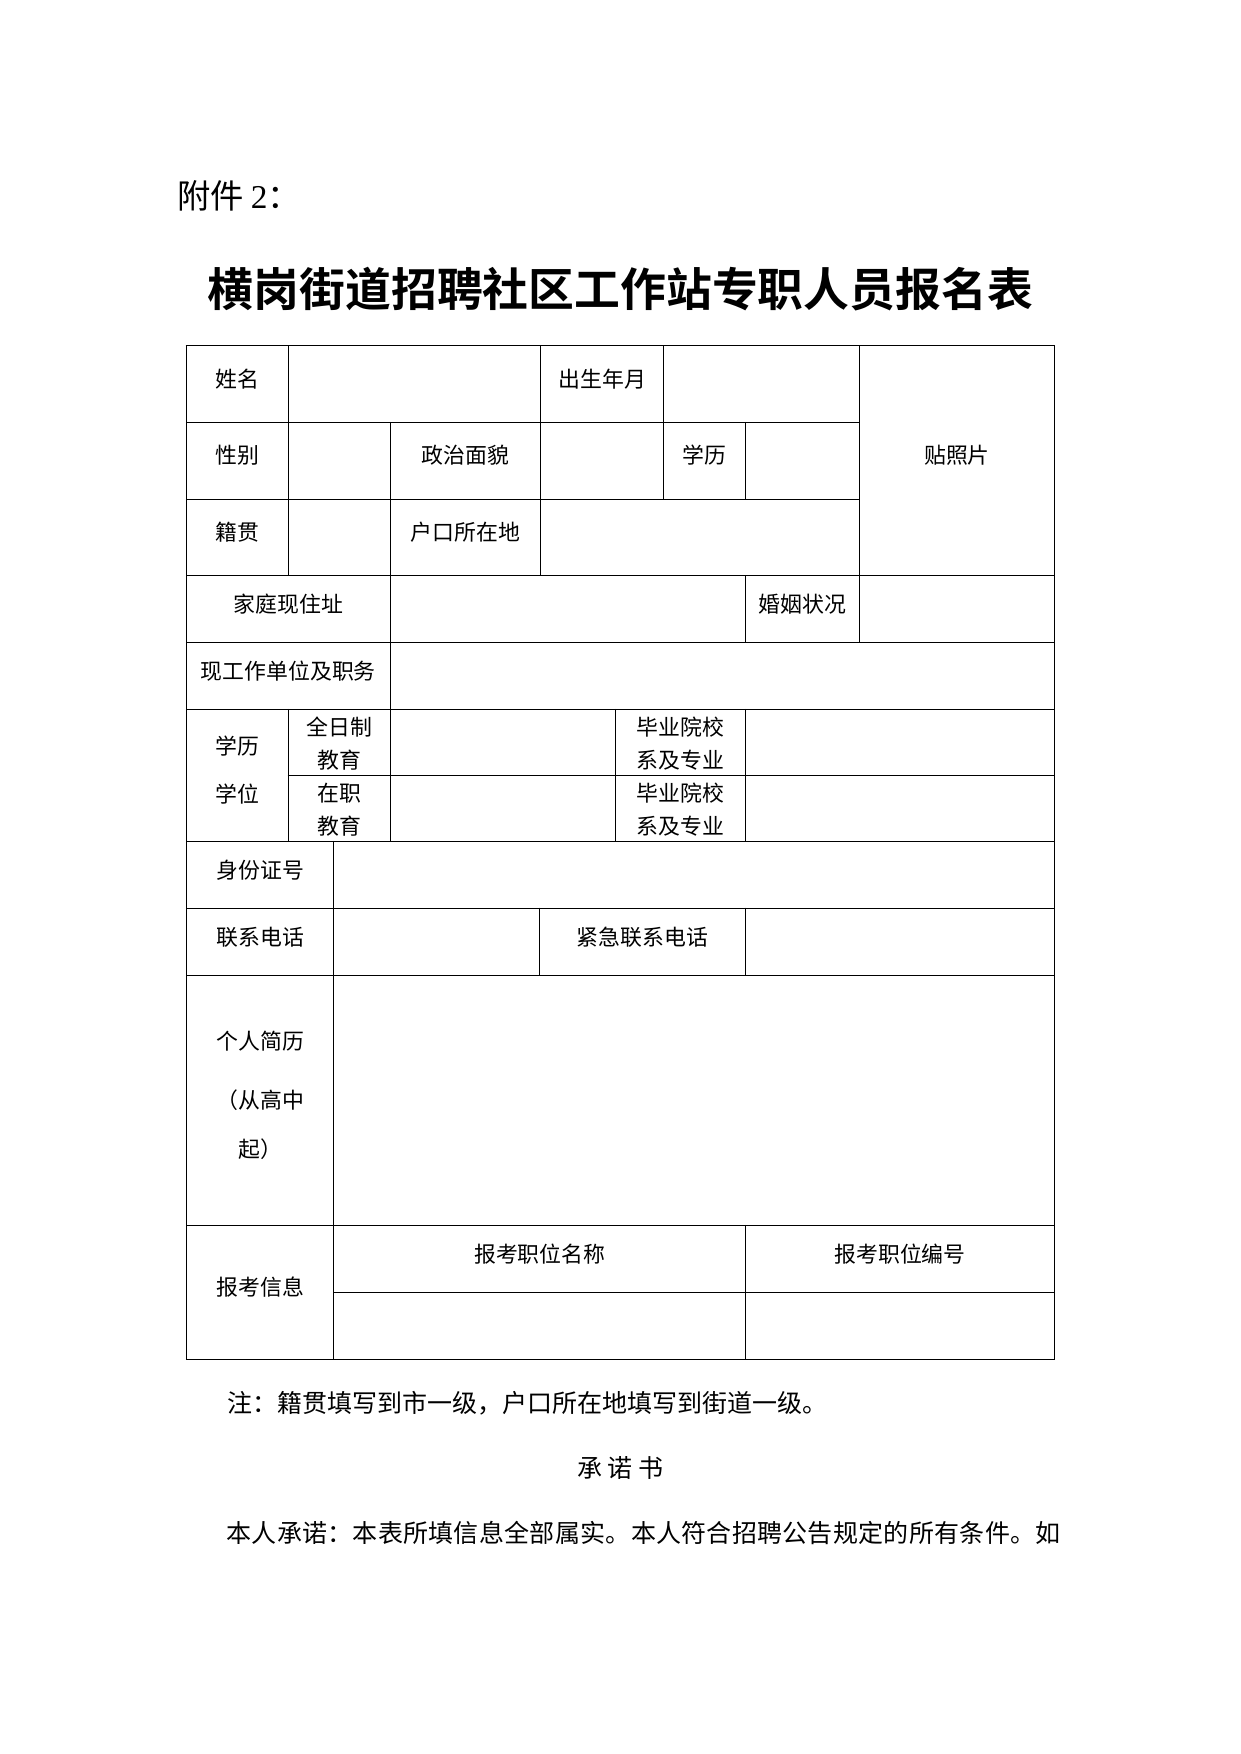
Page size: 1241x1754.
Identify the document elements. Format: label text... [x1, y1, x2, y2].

table_cell 身份证号 [187, 842, 333, 908]
table_cell [391, 576, 745, 642]
table_header [289, 346, 540, 422]
text 附件2： [177, 162, 1063, 227]
table_header [664, 346, 859, 422]
table_cell 学历 学位 [187, 710, 288, 841]
table_cell [334, 909, 539, 974]
table_cell 籍贯 [187, 500, 288, 575]
table_cell 报考职位名称 [334, 1226, 745, 1292]
table_cell 婚姻状况 [746, 576, 859, 642]
table_header 贴照片 [860, 346, 1054, 575]
table_cell 性别 [187, 423, 288, 498]
table_cell [334, 1293, 745, 1358]
table_cell [746, 1293, 1054, 1358]
table_cell [746, 776, 1054, 841]
table_cell 全日制 教育 [289, 710, 390, 775]
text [177, 1499, 1063, 1564]
table_cell [541, 500, 859, 575]
text 注：籍贯填写到市一级，户口所在地填写到街道一级。 [177, 1369, 1063, 1434]
table_header 出生年月 [541, 346, 663, 422]
table_cell 报考信息 [187, 1226, 333, 1358]
table_cell 现工作单位及职务 [187, 643, 390, 709]
table_cell [746, 423, 859, 498]
table_cell [289, 423, 390, 498]
table_cell 紧急联系电话 [540, 909, 745, 974]
table_header 姓名 [187, 346, 288, 422]
text 横岗街道招聘社区工作站专职人员报名表 [177, 237, 1063, 335]
table_cell 政治面貌 [391, 423, 540, 498]
table_cell [391, 776, 615, 841]
table_cell 户口所在地 [391, 500, 540, 575]
table_cell [860, 576, 1054, 642]
table_cell [334, 976, 1054, 1225]
table_cell [391, 643, 1054, 709]
table_cell [746, 909, 1054, 974]
table_cell [391, 710, 615, 775]
table_cell [289, 500, 390, 575]
table_cell [541, 423, 663, 498]
table_cell 在职 教育 [289, 776, 390, 841]
text 承 诺 书 [177, 1434, 1063, 1499]
table_cell 个人简历 （从高中起） [187, 976, 333, 1225]
table_cell 报考职位编号 [746, 1226, 1054, 1292]
table_cell 毕业院校 系及专业 [616, 776, 745, 841]
table_cell 毕业院校 系及专业 [616, 710, 745, 775]
table_cell 家庭现住址 [187, 576, 390, 642]
table_cell [746, 710, 1054, 775]
table_cell [334, 842, 1054, 908]
table_cell 学历 [664, 423, 745, 498]
table_cell 联系电话 [187, 909, 333, 974]
